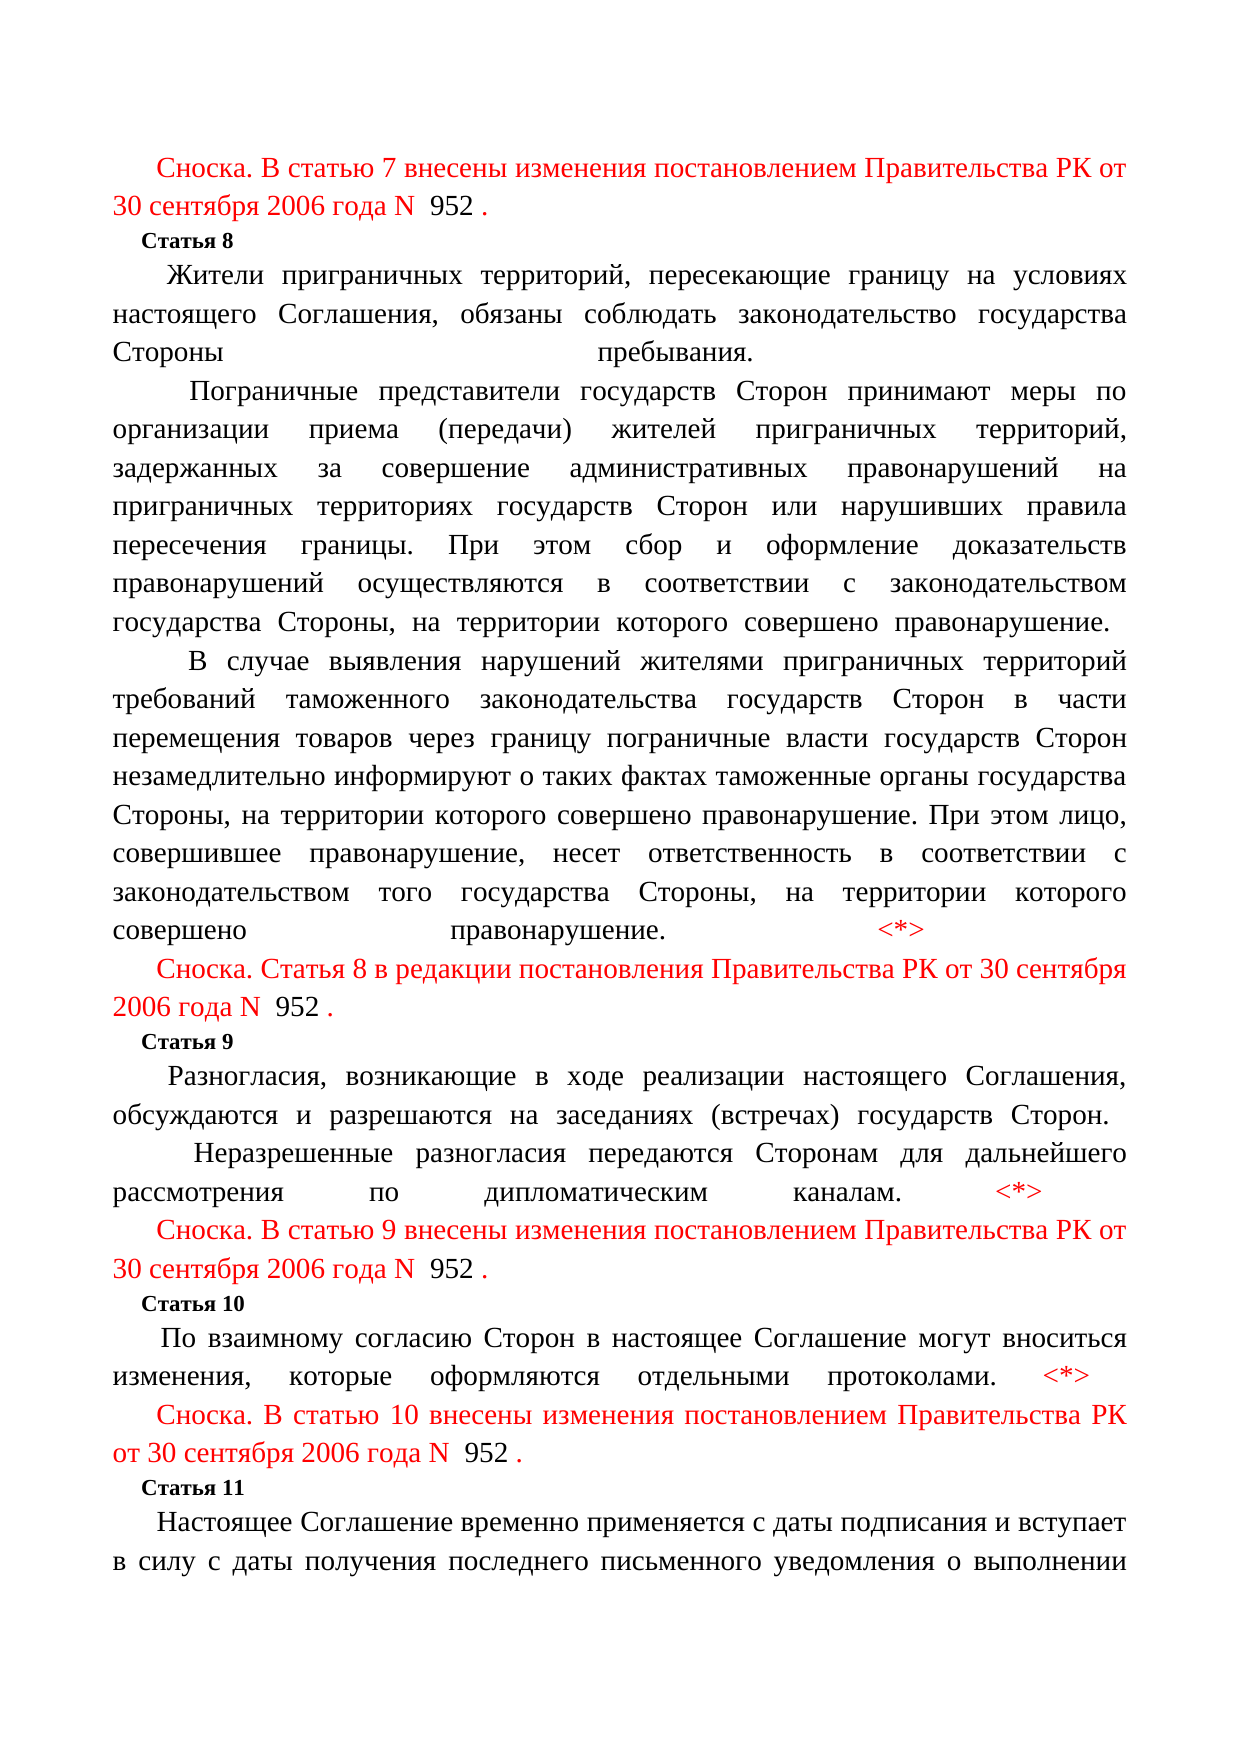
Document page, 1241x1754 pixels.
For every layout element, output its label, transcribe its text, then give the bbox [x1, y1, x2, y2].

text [112, 150, 1128, 222]
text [112, 1504, 1128, 1576]
text Статья 10 [112, 1289, 1128, 1316]
text Статья 9 [112, 1028, 1128, 1054]
text Разногласия, возникающие в ходе реализации настоящего Соглашения, обсуждаются и разрешаются на заседаниях (встречах) государств Сторон. Неразрешенные разногласия передаются Сторонам для дальнейшего рассмотрения по дипломатическим каналам. <*> Сноска. В статью 9 внесены изменения постановлением Правительства РК от 30 сентября 2006 года N 952 . [112, 1058, 1128, 1284]
text Статья 8 [112, 227, 1128, 253]
text По взаимному согласию Сторон в настоящее Соглашение могут вноситься изменения, которые оформляются отдельными протоколами. <*> Сноска. В статью 10 внесены изменения постановлением Правительства РК от 30 сентября 2006 года N 952 . [112, 1320, 1128, 1469]
text Жители приграничных территорий, пересекающие границу на условиях настоящего Соглашения, обязаны соблюдать законодательство государства Стороны пребывания. Пограничные представители государств Сторон принимают меры по организации приема (передачи) жителей приграничных территорий, задержанных за совершение административных правонарушений на приграничных территориях государств Сторон или нарушивших правила пересечения границы. При этом сбор и оформление доказательств правонарушений осуществляются в соответствии с законодательством государства Стороны, на территории которого совершено правонарушение. В случае выявления нарушений жителями приграничных территорий требований таможенного законодательства государств Сторон в части перемещения товаров через границу пограничные власти государств Сторон незамедлительно информируют о таких фактах таможенные органы государства Стороны, на территории которого совершено правонарушение. При этом лицо, совершившее правонарушение, несет ответственность в соответствии с законодательством того государства Стороны, на территории которого совершено правонарушение. <*> Сноска. Статья 8 в редакции постановления Правительства РК от 30 сентября 2006 года N 952 . [112, 257, 1128, 1023]
text Статья 11 [112, 1474, 1128, 1500]
